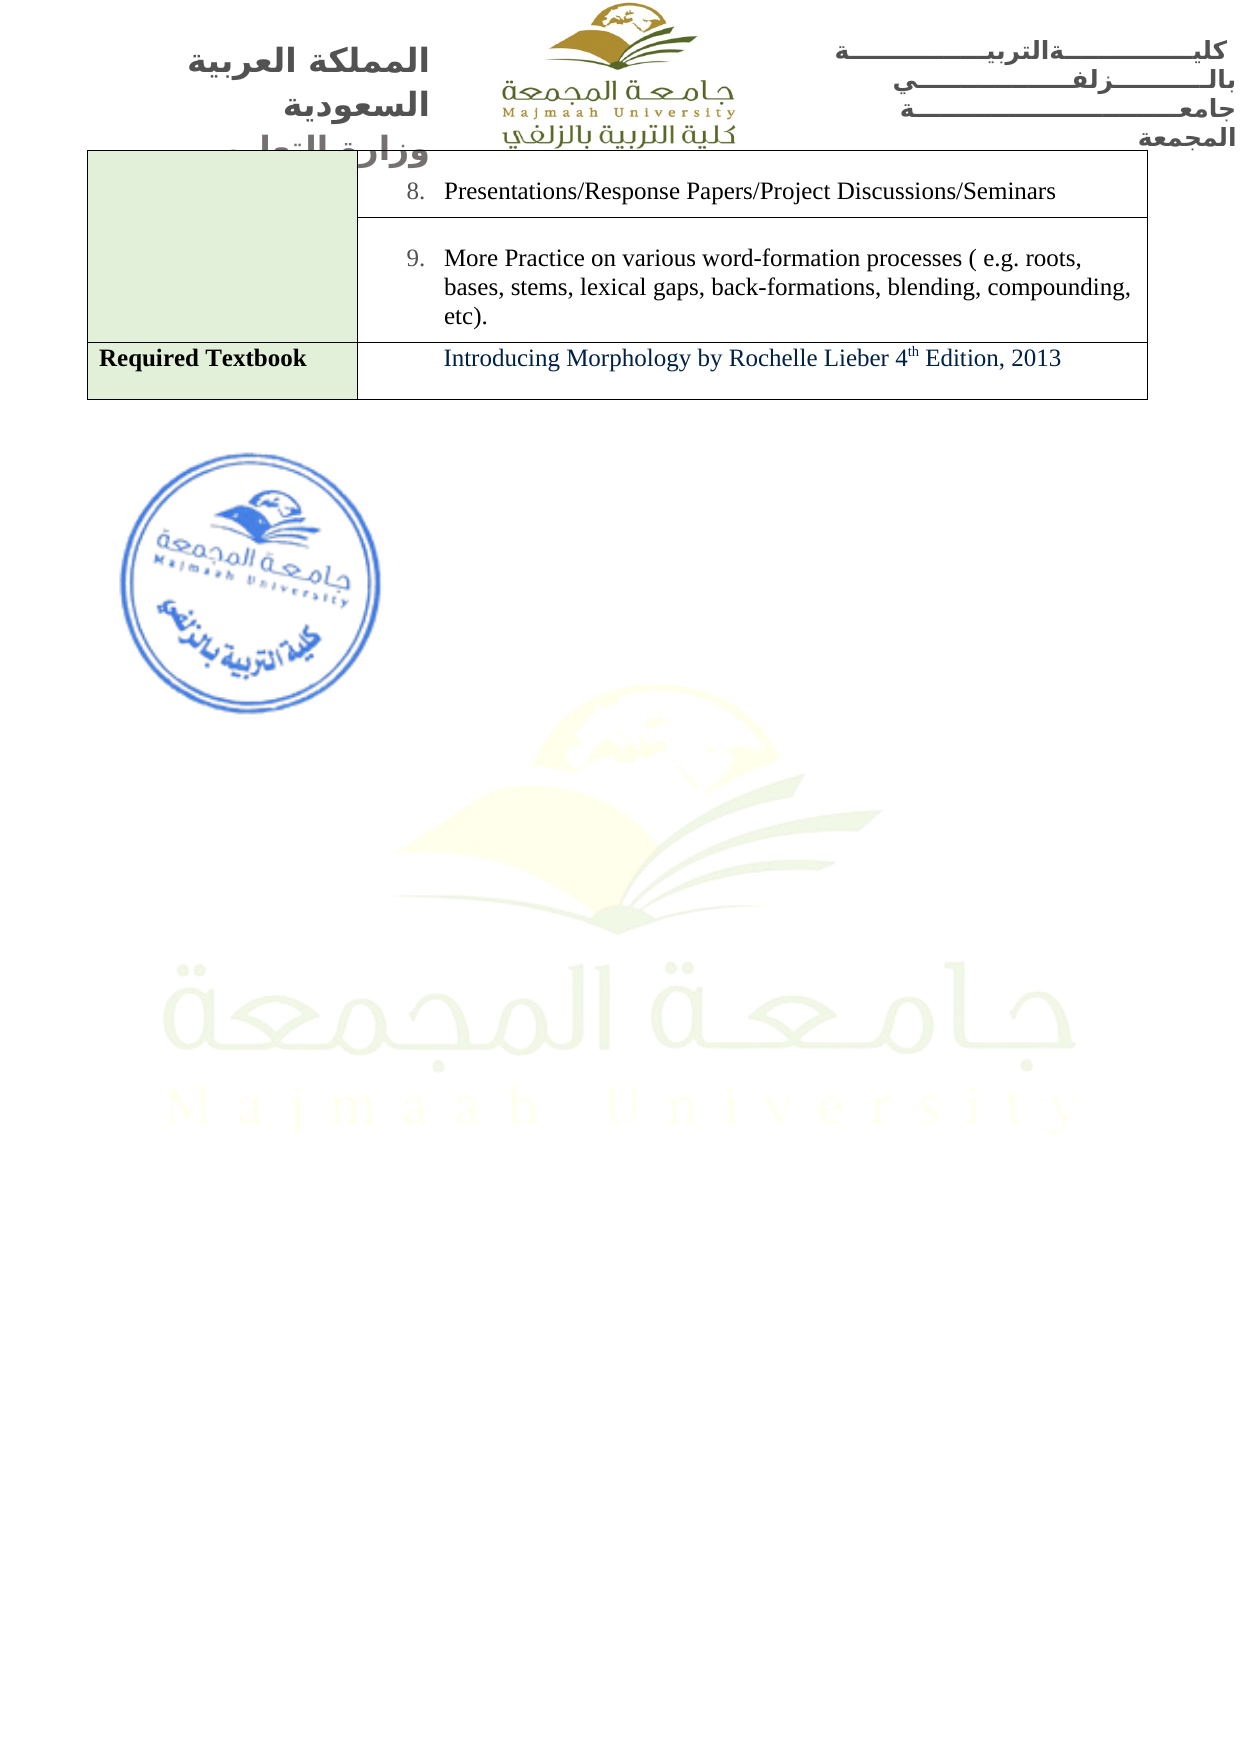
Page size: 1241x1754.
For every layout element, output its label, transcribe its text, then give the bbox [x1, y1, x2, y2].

picture [118, 450, 389, 719]
table_cell More Practice on various word-formation processes ( e.g. roots, bases, stems, lexical gaps, back-formations, blending, compounding, etc). [358, 218, 1147, 342]
table_cell Required Textbook [88, 343, 357, 399]
table_cell Presentations/Response Papers/Project Discussions/Seminars [358, 151, 1147, 217]
picture [482, 0, 754, 150]
table_cell Introducing Morphology by Rochelle Lieber 4th Edition, 2013 [358, 343, 1147, 399]
